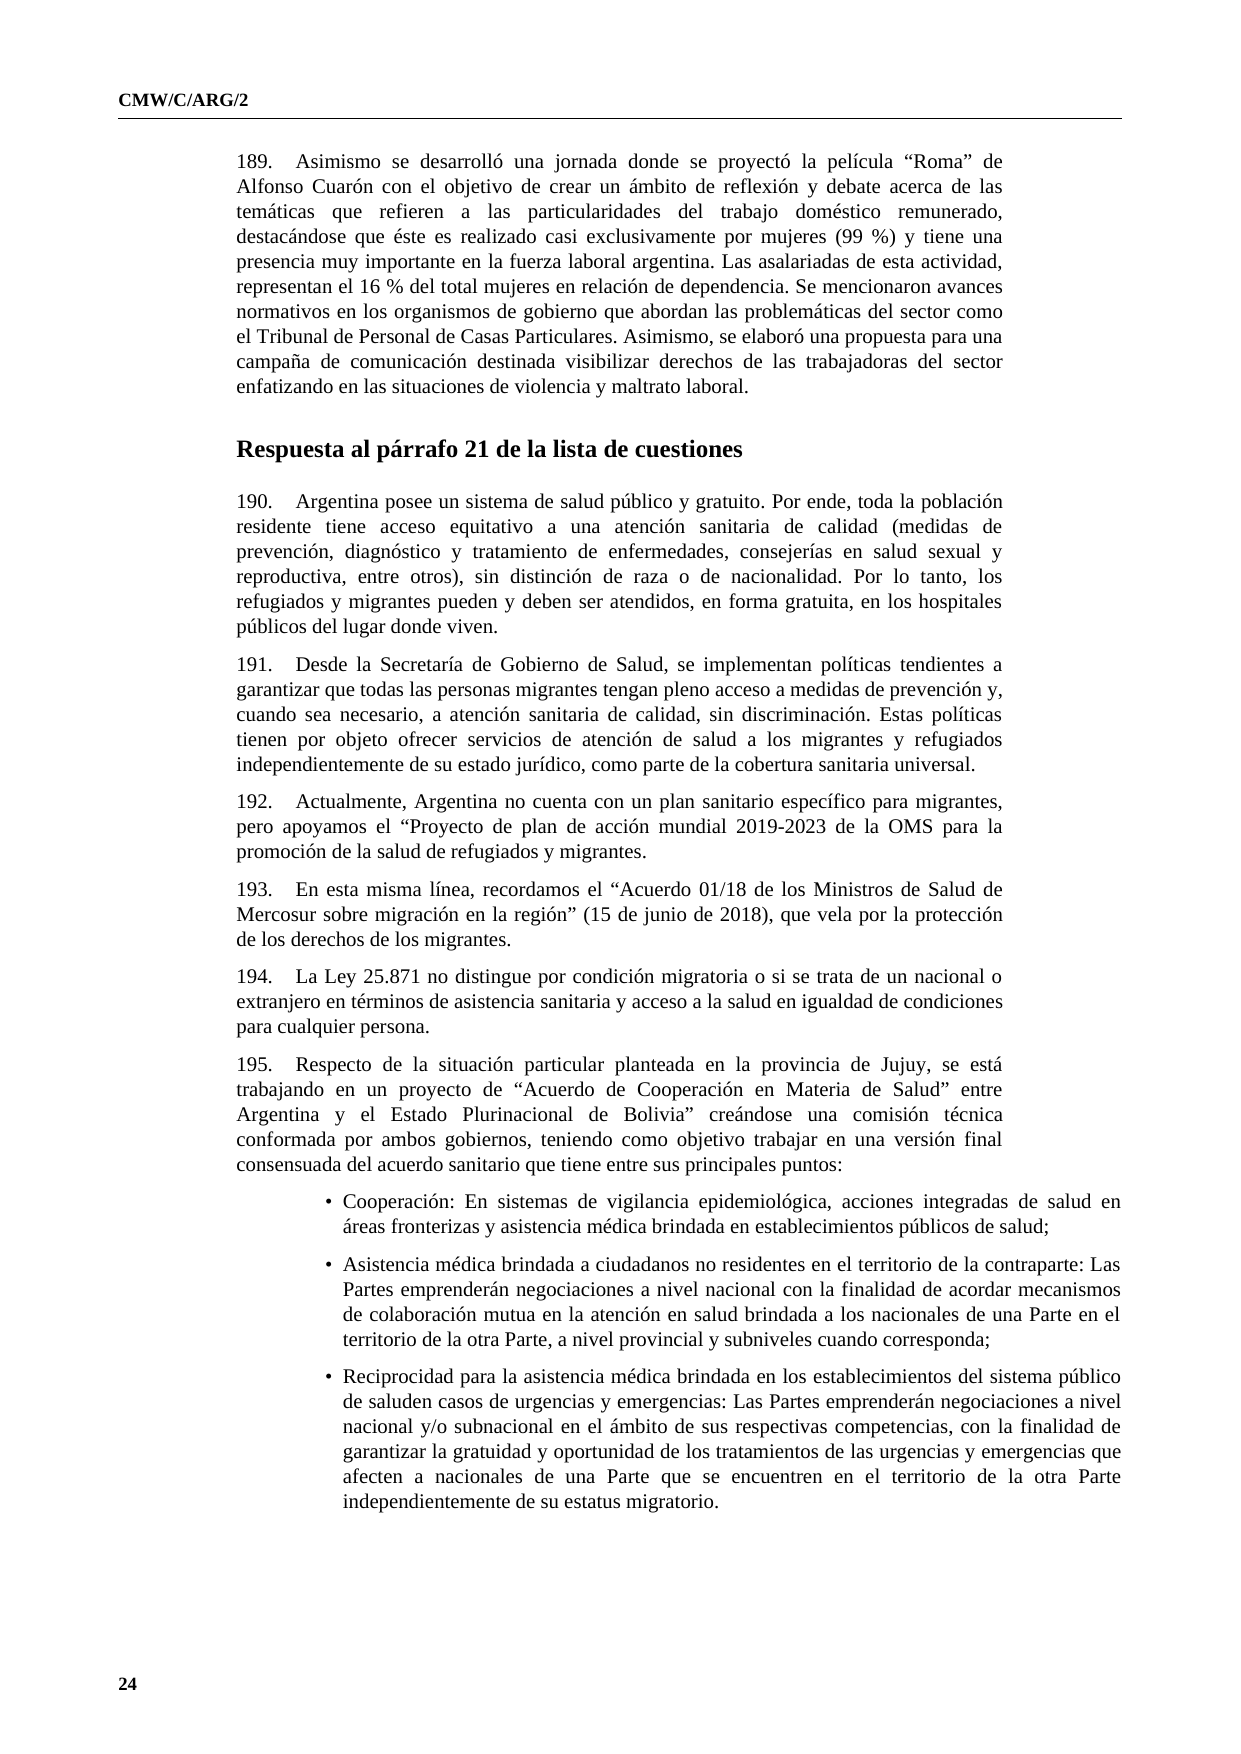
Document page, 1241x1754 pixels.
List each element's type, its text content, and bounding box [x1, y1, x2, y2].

text Reciprocidad para la asistencia médica brindada en los establecimientos del sistema público de saluden casos de urgencias y emergencias: Las Partes emprenderán negociaciones a nivel nacional y/o subnacional en el ámbito de sus respectivas competencias, con la finalidad de garantizar la gratuidad y oportunidad de los tratamientos de las urgencias y emergencias que afecten a nacionales de una Parte que se encuentren en el territorio de la otra Parte independientemente de su estatus migratorio. [325, 1363, 1122, 1513]
text Respuesta al párrafo 21 de la lista de cuestiones [118, 435, 1004, 463]
text 189. Asimismo se desarrolló una jornada donde se proyectó la película “Roma” de Alfonso Cuarón con el objetivo de crear un ámbito de reflexión y debate acerca de las temáticas que refieren a las particularidades del trabajo doméstico remunerado, destacándose que éste es realizado casi exclusivamente por mujeres (99 %) y tiene una presencia muy importante en la fuerza laboral argentina. Las asalariadas de esta actividad, representan el 16 % del total mujeres en relación de dependencia. Se mencionaron avances normativos en los organismos de gobierno que abordan las problemáticas del sector como el Tribunal de Personal de Casas Particulares. Asimismo, se elaboró una propuesta para una campaña de comunicación destinada visibilizar derechos de las trabajadoras del sector enfatizando en las situaciones de violencia y maltrato laboral. [236, 148, 1004, 398]
text 192. Actualmente, Argentina no cuenta con un plan sanitario específico para migrantes, pero apoyamos el “Proyecto de plan de acción mundial 2019-2023 de la OMS para la promoción de la salud de refugiados y migrantes. [236, 788, 1004, 863]
text Cooperación: En sistemas de vigilancia epidemiológica, acciones integradas de salud en áreas fronterizas y asistencia médica brindada en establecimientos públicos de salud; [325, 1188, 1122, 1238]
text Asistencia médica brindada a ciudadanos no residentes en el territorio de la contraparte: Las Partes emprenderán negociaciones a nivel nacional con la finalidad de acordar mecanismos de colaboración mutua en la atención en salud brindada a los nacionales de una Parte en el territorio de la otra Parte, a nivel provincial y subniveles cuando corresponda; [325, 1251, 1122, 1351]
text 190. Argentina posee un sistema de salud público y gratuito. Por ende, toda la población residente tiene acceso equitativo a una atención sanitaria de calidad (medidas de prevención, diagnóstico y tratamiento de enfermedades, consejerías en salud sexual y reproductiva, entre otros), sin distinción de raza o de nacionalidad. Por lo tanto, los refugiados y migrantes pueden y deben ser atendidos, en forma gratuita, en los hospitales públicos del lugar donde viven. [236, 488, 1004, 638]
text 195. Respecto de la situación particular planteada en la provincia de Jujuy, se está trabajando en un proyecto de “Acuerdo de Cooperación en Materia de Salud” entre Argentina y el Estado Plurinacional de Bolivia” creándose una comisión técnica conformada por ambos gobiernos, teniendo como objetivo trabajar en una versión final consensuada del acuerdo sanitario que tiene entre sus principales puntos: [236, 1051, 1004, 1176]
text 191. Desde la Secretaría de Gobierno de Salud, se implementan políticas tendientes a garantizar que todas las personas migrantes tengan pleno acceso a medidas de prevención y, cuando sea necesario, a atención sanitaria de calidad, sin discriminación. Estas políticas tienen por objeto ofrecer servicios de atención de salud a los migrantes y refugiados independientemente de su estado jurídico, como parte de la cobertura sanitaria universal. [236, 651, 1004, 776]
text 193. En esta misma línea, recordamos el “Acuerdo 01/18 de los Ministros de Salud de Mercosur sobre migración en la región” (15 de junio de 2018), que vela por la protección de los derechos de los migrantes. [236, 876, 1004, 951]
text 194. La Ley 25.871 no distingue por condición migratoria o si se trata de un nacional o extranjero en términos de asistencia sanitaria y acceso a la salud en igualdad de condiciones para cualquier persona. [236, 963, 1004, 1038]
